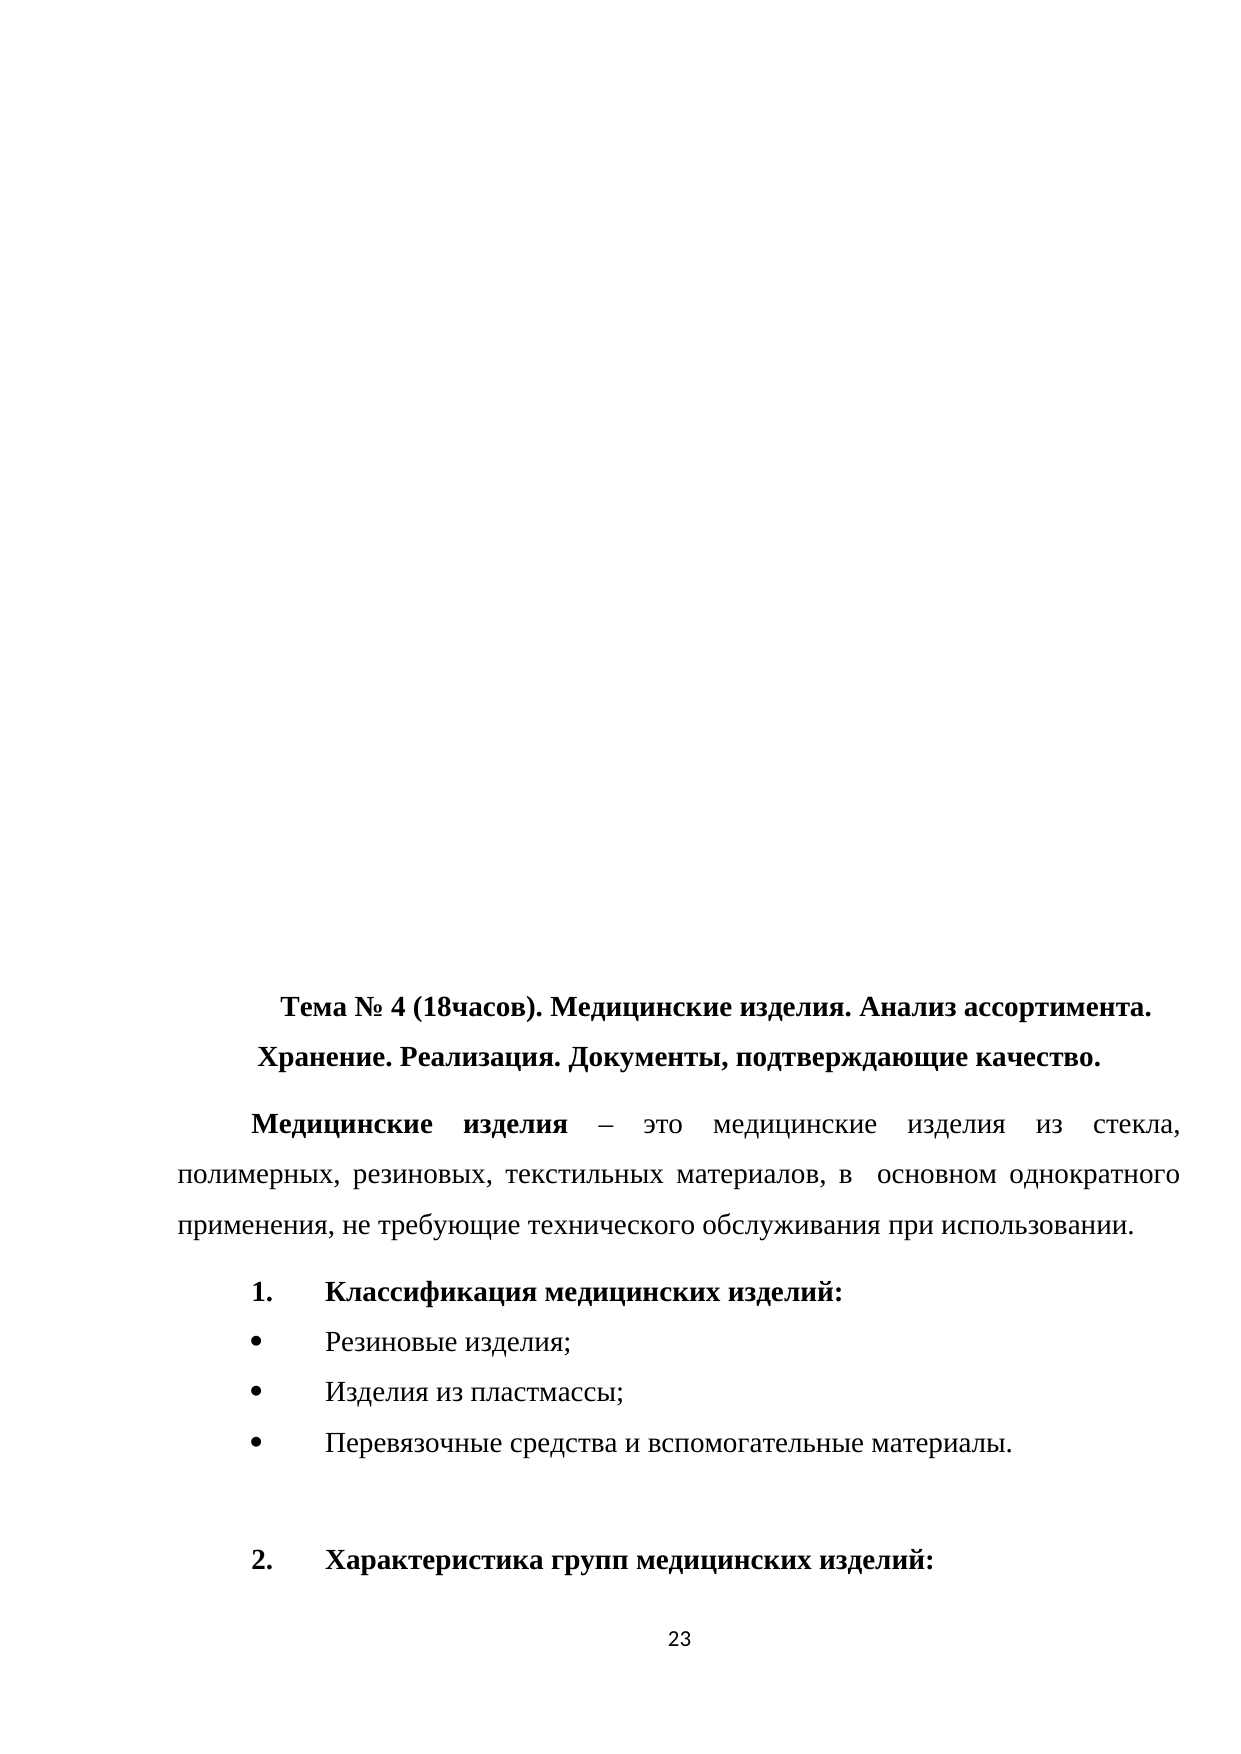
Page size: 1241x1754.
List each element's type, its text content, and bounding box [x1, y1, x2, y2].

list Перевязочные средства и вспомогательные материалы. [177, 1425, 1181, 1458]
text Медицинские изделия – это медицинские изделия из стекла, полимерных, резиновых, текстильных материалов, в основном однократного применения, не требующие технического обслуживания при использовании. [177, 1106, 1181, 1240]
list Резиновые изделия; [177, 1324, 1181, 1358]
list Классификация медицинских изделий: [177, 1274, 1181, 1307]
list Характеристика групп медицинских изделий: [177, 1542, 1181, 1576]
text Тема № 4 (18часов). Медицинские изделия. Анализ ассортимента. Хранение. Реализация. Документы, подтверждающие качество. [177, 989, 1181, 1073]
list Изделия из пластмассы; [177, 1374, 1181, 1408]
